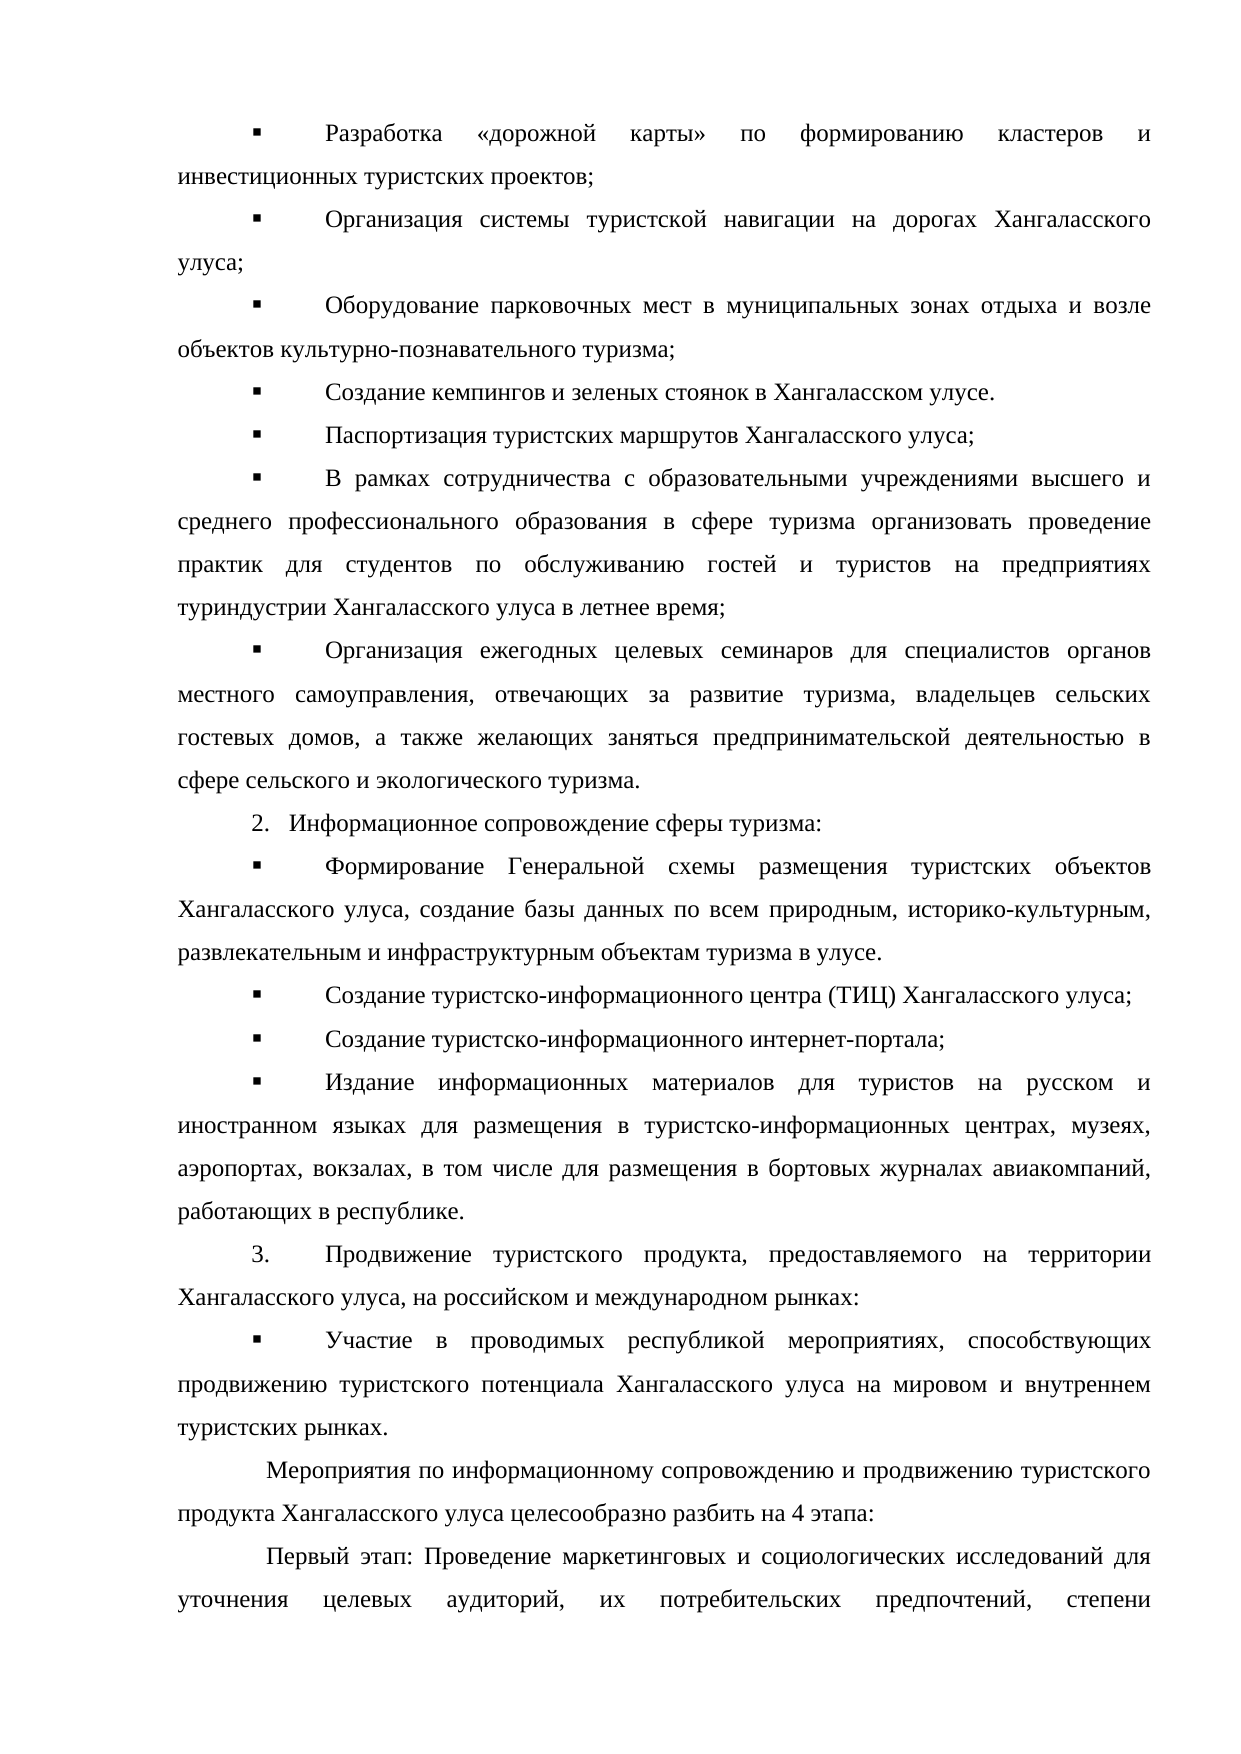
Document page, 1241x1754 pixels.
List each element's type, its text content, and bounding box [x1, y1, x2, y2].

list Паспортизация туристских маршрутов Хангаласского улуса; [177, 420, 1152, 449]
list Продвижение туристского продукта, предоставляемого на территории Хангаласского улуса, на российском и международном рынках: [177, 1239, 1152, 1311]
list Разработка «дорожной карты» по формированию кластеров и инвестиционных туристских проектов; [177, 118, 1152, 190]
list В рамках сотрудничества с образовательными учреждениями высшего и среднего профессионального образования в сфере туризма организовать проведение практик для студентов по обслуживанию гостей и туристов на предприятиях туриндустрии Хангаласского улуса в летнее время; [177, 463, 1152, 621]
list Создание кемпингов и зеленых стоянок в Хангаласском улусе. [177, 377, 1152, 406]
list Информационное сопровождение сферы туризма: [251, 808, 1152, 837]
list Издание информационных материалов для туристов на русском и иностранном языках для размещения в туристско-информационных центрах, музеях, аэропортах, вокзалах, в том числе для размещения в бортовых журналах авиакомпаний, работающих в республике. [177, 1067, 1152, 1225]
text Мероприятия по информационному сопровождению и продвижению туристского продукта Хангаласского улуса целесообразно разбить на 4 этапа: [177, 1455, 1152, 1527]
list Участие в проводимых республикой мероприятиях, способствующих продвижению туристского потенциала Хангаласского улуса на мировом и внутреннем туристских рынках. [177, 1326, 1152, 1441]
list Организация ежегодных целевых семинаров для специалистов органов местного самоуправления, отвечающих за развитие туризма, владельцев сельских гостевых домов, а также желающих заняться предпринимательской деятельностью в сфере сельского и экологического туризма. [177, 636, 1152, 794]
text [177, 1541, 1152, 1613]
list Формирование Генеральной схемы размещения туристских объектов Хангаласского улуса, создание базы данных по всем природным, историко-культурным, развлекательным и инфраструктурным объектам туризма в улусе. [177, 851, 1152, 966]
list Создание туристско-информационного центра (ТИЦ) Хангаласского улуса; [177, 981, 1152, 1009]
list Создание туристско-информационного интернет-портала; [177, 1024, 1152, 1052]
list Оборудование парковочных мест в муниципальных зонах отдыха и возле объектов культурно-познавательного туризма; [177, 291, 1152, 362]
list Организация системы туристской навигации на дорогах Хангаласского улуса; [177, 204, 1152, 276]
